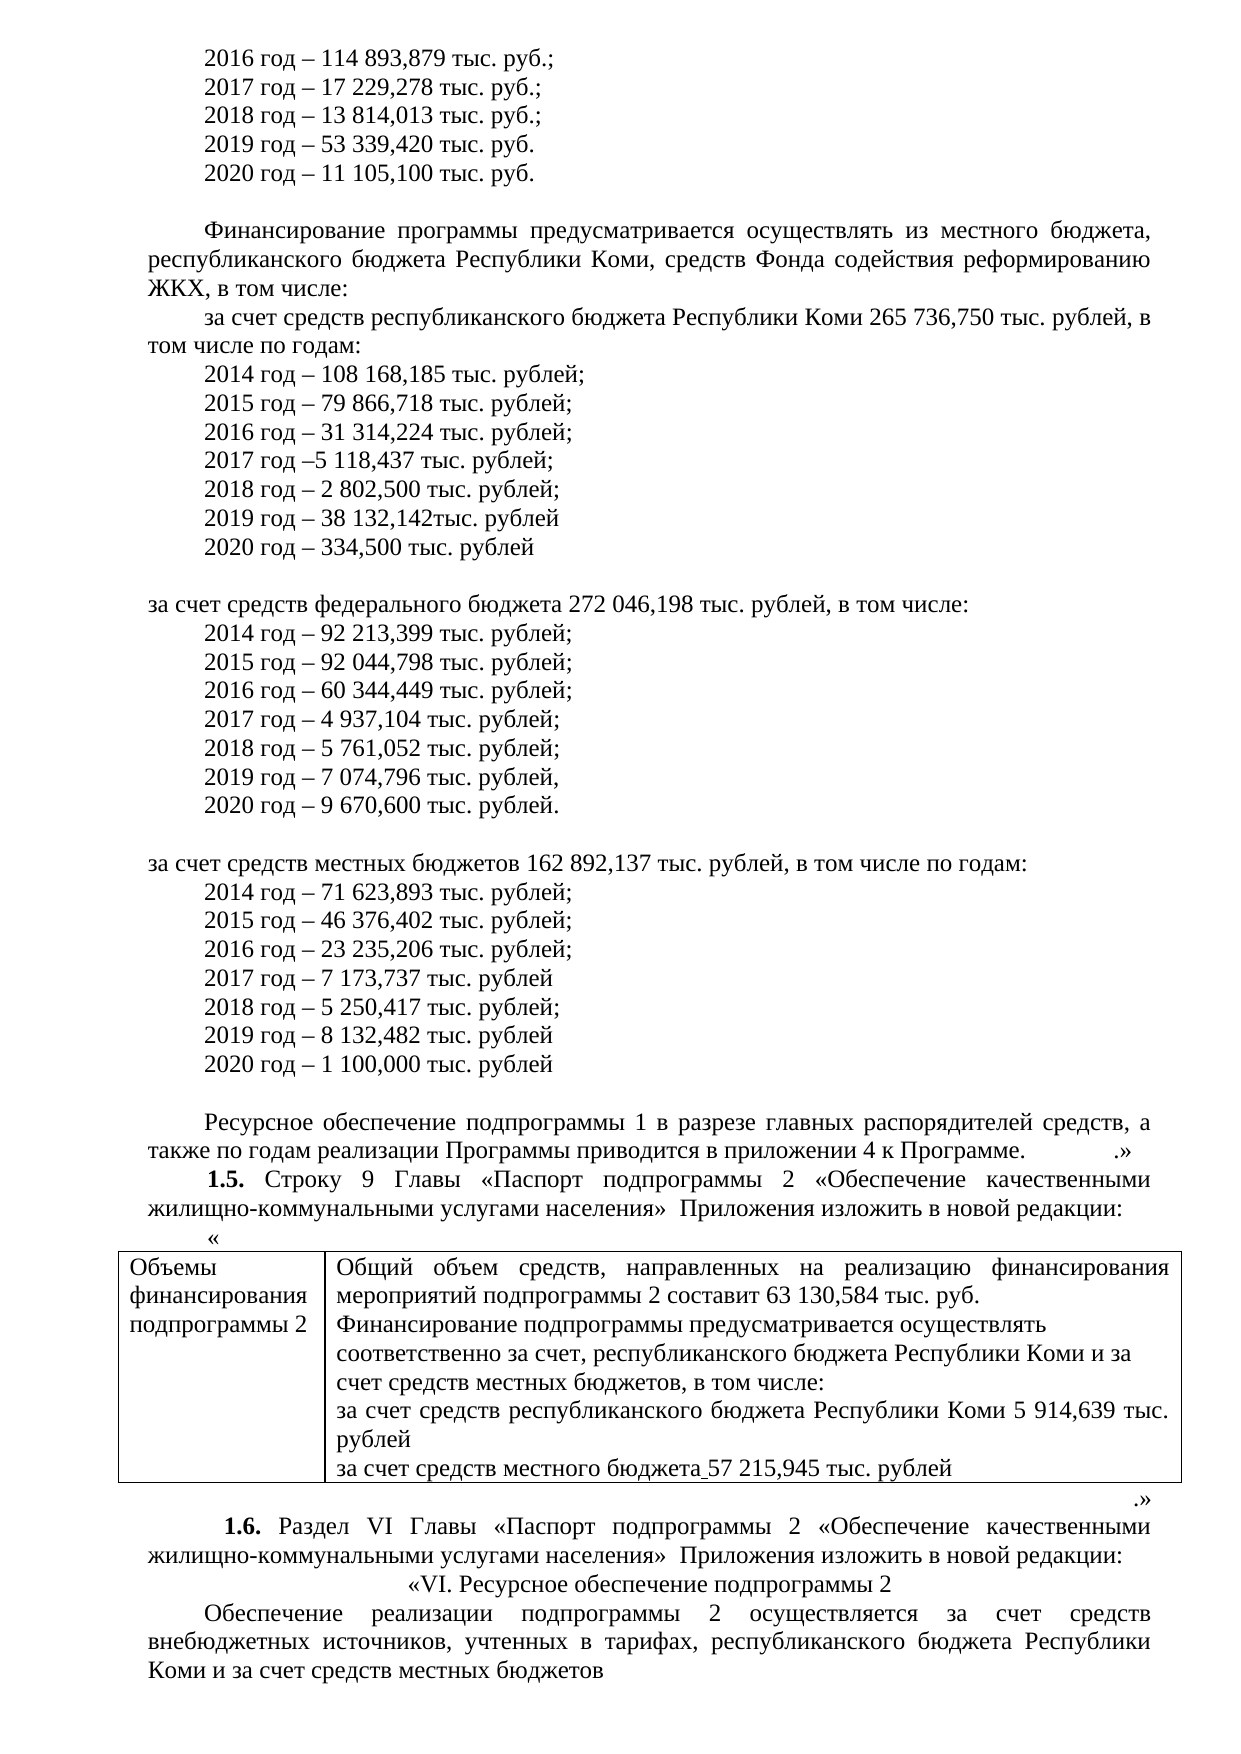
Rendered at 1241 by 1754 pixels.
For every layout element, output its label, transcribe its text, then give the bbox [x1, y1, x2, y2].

text 2014 год – 71 623,893 тыс. рублей; [148, 877, 1152, 906]
text 2020 год – 11 105,100 тыс. руб. [148, 158, 1152, 187]
text 2016 год – 114 893,879 тыс. руб.; [148, 43, 1152, 72]
text 2015 год – 79 866,718 тыс. рублей; [148, 388, 1152, 417]
text « [148, 1222, 1152, 1251]
text .» [148, 1483, 1152, 1511]
text Ресурсное обеспечение подпрограммы 1 в разрезе главных распорядителей средств, а также по годам реализации Программы приводится в приложении 4 к Программе. .» [148, 1107, 1152, 1164]
text Обеспечение реализации подпрограммы 2 осуществляется за счет средств внебюджетных источников, учтенных в тарифах, республиканского бюджета Республики Коми и за счет средств местных бюджетов [148, 1598, 1152, 1684]
text 2015 год – 46 376,402 тыс. рублей; [148, 906, 1152, 934]
table_header Объемы финансирования подпрограммы 2 [119, 1252, 324, 1482]
text «VI. Ресурсное обеспечение подпрограммы 2 [148, 1569, 1152, 1598]
text 1.5. Строку 9 Главы «Паспорт подпрограммы 2 «Обеспечение качественными жилищно-коммунальными услугами населения» Приложения изложить в новой редакции: [148, 1164, 1152, 1222]
text 2016 год – 31 314,224 тыс. рублей; [148, 417, 1152, 446]
text Финансирование программы предусматривается осуществлять из местного бюджета, республиканского бюджета Республики Коми, средств Фонда содействия реформированию ЖКХ, в том числе: [148, 216, 1152, 302]
text 2020 год – 334,500 тыс. рублей [148, 532, 1152, 561]
text 2019 год – 38 132,142тыс. рублей [148, 503, 1152, 532]
text 2018 год – 13 814,013 тыс. руб.; [148, 101, 1152, 129]
text 2016 год – 23 235,206 тыс. рублей; [148, 934, 1152, 963]
table_header Общий объем средств, направленных на реализацию финансирования мероприятий подпрограммы 2 составит 63 130,584 тыс. руб. Финансирование подпрограммы предусматривается осуществлять соответственно за счет, республиканского бюджета Республики Коми и за счет средств местных бюджетов, в том числе: за счет средств республиканского бюджета Республики Коми 5 914,639 тыс. рублей за счет средств местного бюджета 57 215,945 тыс. рублей [326, 1252, 1181, 1482]
text 2020 год – 9 670,600 тыс. рублей. [148, 791, 1152, 819]
text за счет средств республиканского бюджета Республики Коми 265 736,750 тыс. рублей, в том числе по годам: [148, 302, 1152, 359]
text за счет средств федерального бюджета 272 046,198 тыс. рублей, в том числе: [148, 589, 1152, 618]
text 2018 год – 5 250,417 тыс. рублей; [148, 992, 1152, 1021]
text 2018 год – 5 761,052 тыс. рублей; [148, 733, 1152, 762]
text 2017 год – 4 937,104 тыс. рублей; [148, 704, 1152, 733]
text 2018 год – 2 802,500 тыс. рублей; [148, 474, 1152, 503]
text 2016 год – 60 344,449 тыс. рублей; [148, 676, 1152, 704]
text за счет средств местных бюджетов 162 892,137 тыс. рублей, в том числе по годам: [148, 848, 1152, 877]
text 2014 год – 92 213,399 тыс. рублей; [148, 618, 1152, 647]
text 2017 год – 7 173,737 тыс. рублей [148, 963, 1152, 992]
text 2019 год – 7 074,796 тыс. рублей, [148, 762, 1152, 791]
text 2020 год – 1 100,000 тыс. рублей [148, 1049, 1152, 1078]
text 2014 год – 108 168,185 тыс. рублей; [148, 359, 1152, 388]
text 2019 год – 8 132,482 тыс. рублей [148, 1021, 1152, 1049]
text 2015 год – 92 044,798 тыс. рублей; [148, 647, 1152, 676]
text 2019 год – 53 339,420 тыс. руб. [148, 129, 1152, 158]
text 2017 год –5 118,437 тыс. рублей; [148, 446, 1152, 474]
text 2017 год – 17 229,278 тыс. руб.; [148, 72, 1152, 101]
text 1.6. Раздел VI Главы «Паспорт подпрограммы 2 «Обеспечение качественными жилищно-коммунальными услугами населения» Приложения изложить в новой редакции: [148, 1511, 1152, 1569]
